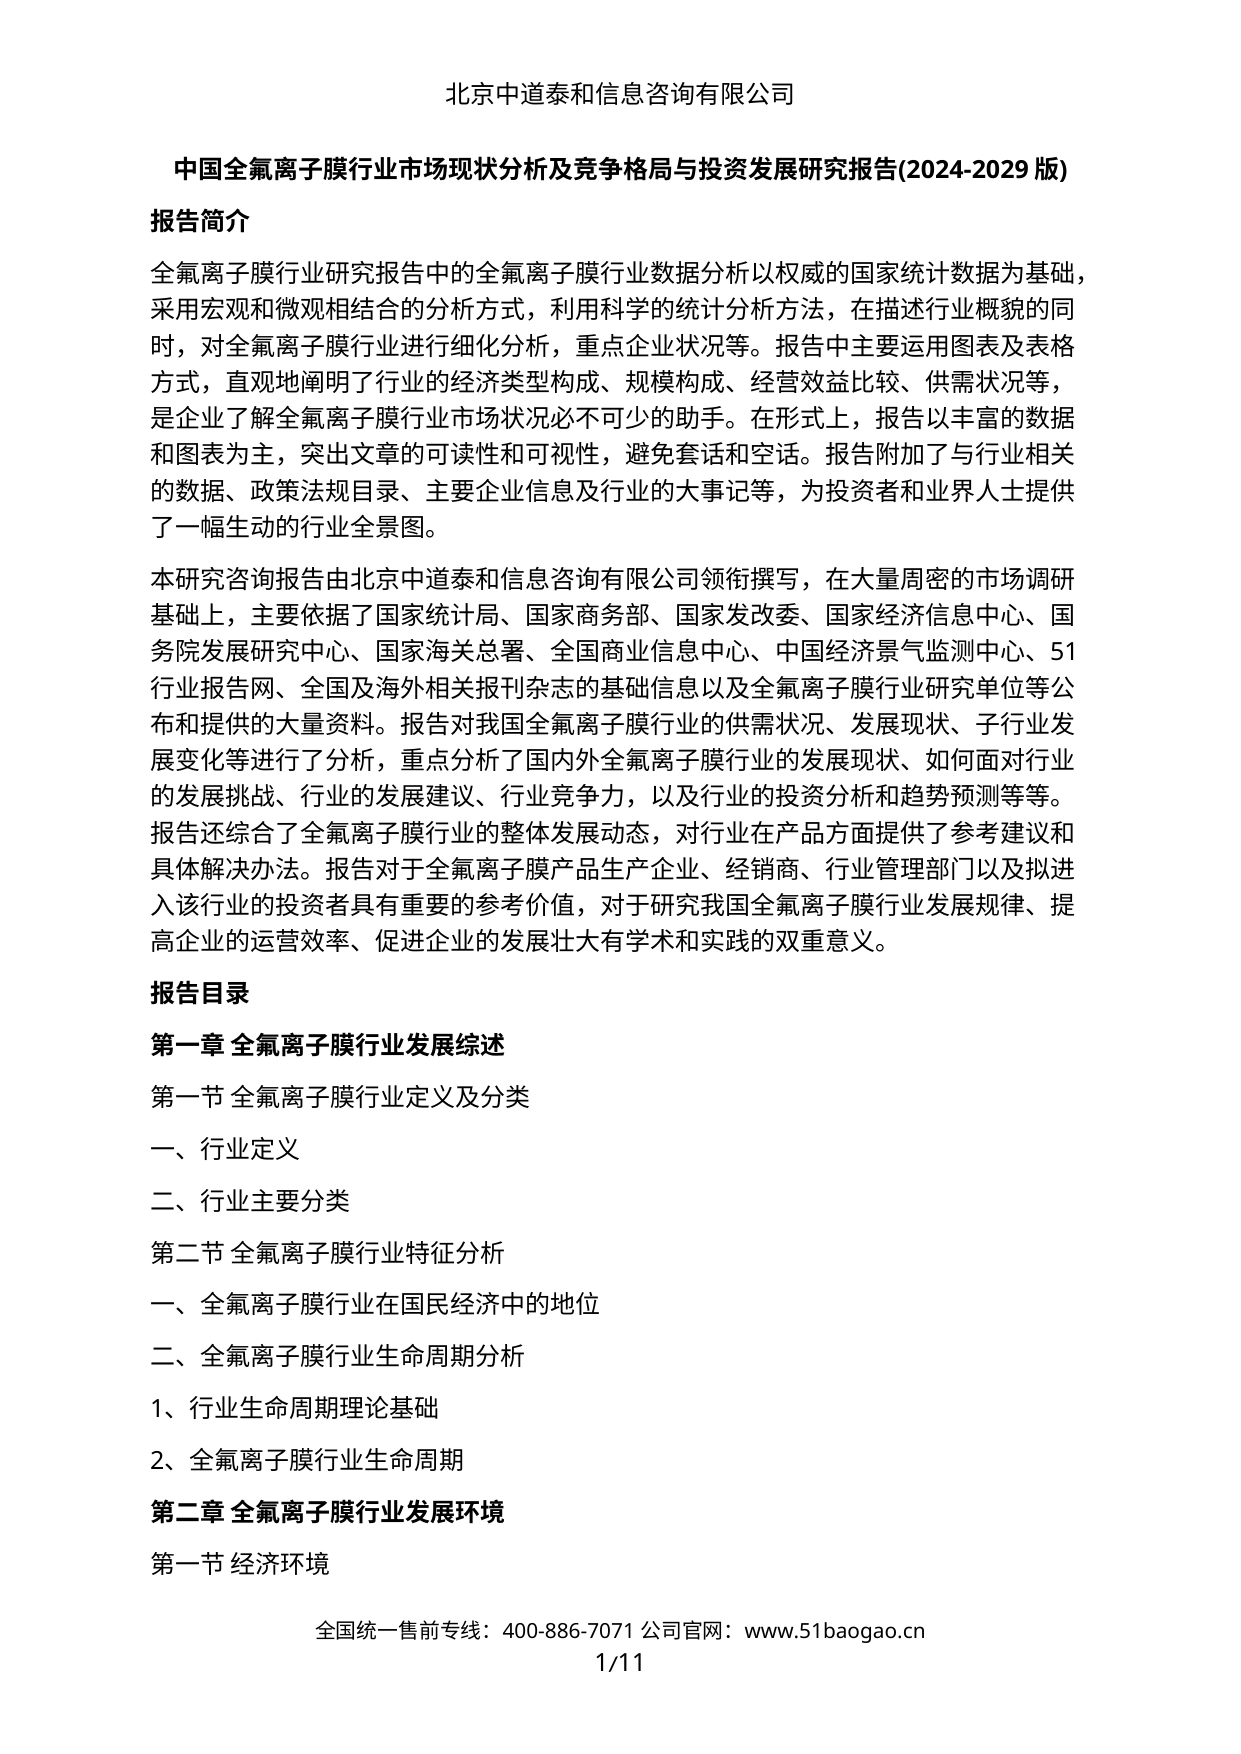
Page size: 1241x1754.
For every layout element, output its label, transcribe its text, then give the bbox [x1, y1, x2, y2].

text 中国全氟离子膜行业市场现状分析及竞争格局与投资发展研究报告(2024-2029版) [150, 150, 1090, 186]
text 报告简介 [150, 202, 1090, 238]
text 1、行业生命周期理论基础 [150, 1389, 1090, 1425]
text 一、全氟离子膜行业在国民经济中的地位 [150, 1285, 1090, 1321]
text 第一节 经济环境 [150, 1544, 1090, 1581]
text 第一节 全氟离子膜行业定义及分类 [150, 1077, 1090, 1114]
text 二、全氟离子膜行业生命周期分析 [150, 1337, 1090, 1373]
text 本研究咨询报告由北京中道泰和信息咨询有限公司领衔撰写，在大量周密的市场调研基础上，主要依据了国家统计局、国家商务部、国家发改委、国家经济信息中心、国务院发展研究中心、国家海关总署、全国商业信息中心、中国经济景气监测中心、51行业报告网、全国及海外相关报刊杂志的基础信息以及全氟离子膜行业研究单位等公布和提供的大量资料。报告对我国全氟离子膜行业的供需状况、发展现状、子行业发展变化等进行了分析，重点分析了国内外全氟离子膜行业的发展现状、如何面对行业的发展挑战、行业的发展建议、行业竞争力，以及行业的投资分析和趋势预测等等。报告还综合了全氟离子膜行业的整体发展动态，对行业在产品方面提供了参考建议和具体解决办法。报告对于全氟离子膜产品生产企业、经销商、行业管理部门以及拟进入该行业的投资者具有重要的参考价值，对于研究我国全氟离子膜行业发展规律、提高企业的运营效率、促进企业的发展壮大有学术和实践的双重意义。 [150, 559, 1090, 958]
text 报告目录 [150, 974, 1090, 1010]
text 一、行业定义 [150, 1129, 1090, 1166]
text 第二节 全氟离子膜行业特征分析 [150, 1233, 1090, 1269]
text 全氟离子膜行业研究报告中的全氟离子膜行业数据分析以权威的国家统计数据为基础，采用宏观和微观相结合的分析方式，利用科学的统计分析方法，在描述行业概貌的同时，对全氟离子膜行业进行细化分析，重点企业状况等。报告中主要运用图表及表格方式，直观地阐明了行业的经济类型构成、规模构成、经营效益比较、供需状况等，是企业了解全氟离子膜行业市场状况必不可少的助手。在形式上，报告以丰富的数据和图表为主，突出文章的可读性和可视性，避免套话和空话。报告附加了与行业相关的数据、政策法规目录、主要企业信息及行业的大事记等，为投资者和业界人士提供了一幅生动的行业全景图。 [150, 254, 1090, 544]
text 二、行业主要分类 [150, 1181, 1090, 1217]
text 2、全氟离子膜行业生命周期 [150, 1441, 1090, 1477]
text 第一章 全氟离子膜行业发展综述 [150, 1026, 1090, 1062]
text 第二章 全氟离子膜行业发展环境 [150, 1492, 1090, 1529]
